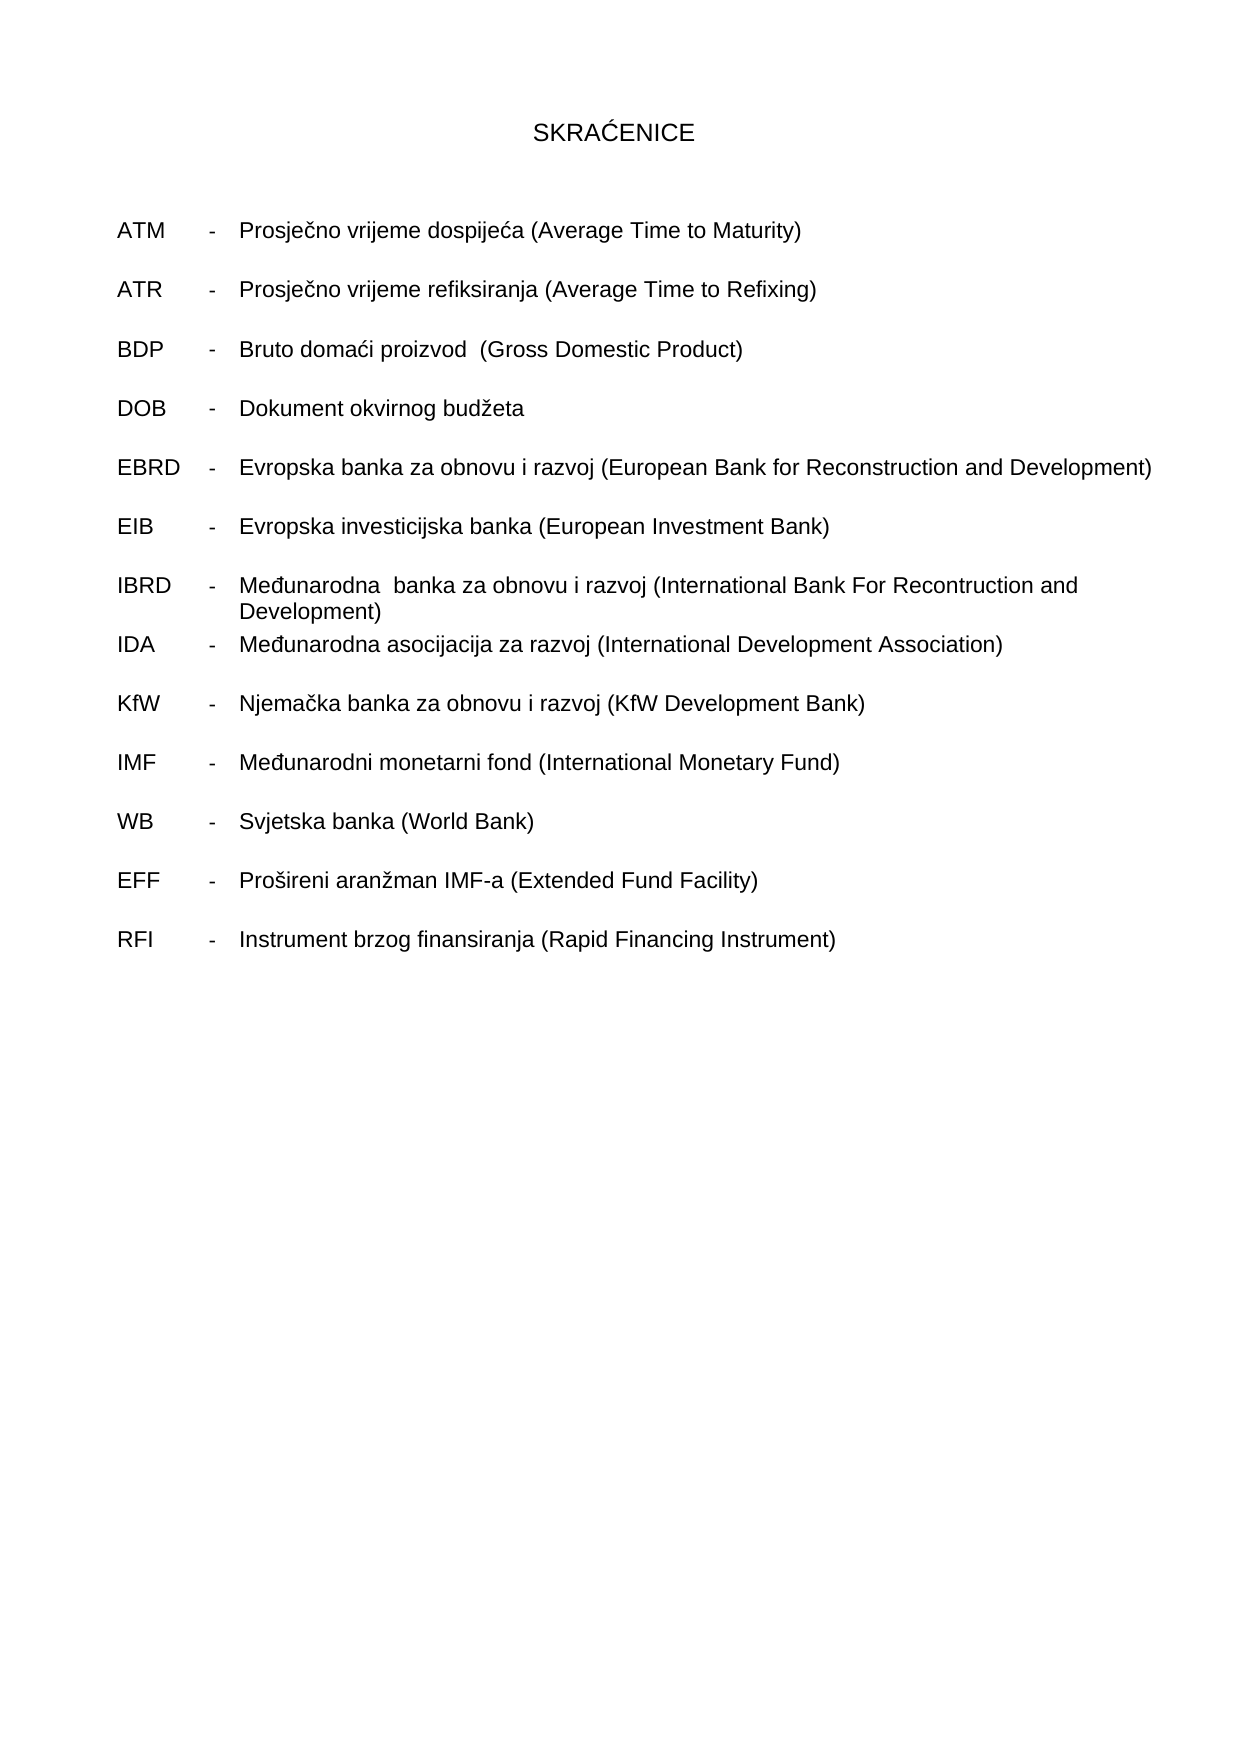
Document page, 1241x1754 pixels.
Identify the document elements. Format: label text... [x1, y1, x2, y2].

table_cell Međunarodna banka za obnovu i razvoj (International Bank For Recontruction and Development) [228, 572, 1169, 631]
table_cell Evropska investicijska banka (European Investment Bank) [228, 513, 1169, 572]
table_cell Instrument brzog finansiranja (Rapid Financing Instrument) [228, 926, 1169, 985]
table_cell ATR [106, 276, 197, 336]
table_cell - [198, 276, 228, 336]
table_cell Prošireni aranžman IMF-a (Extended Fund Facility) [228, 867, 1169, 926]
table_cell EFF [106, 867, 197, 926]
table_cell Međunarodni monetarni fond (International Monetary Fund) [228, 749, 1169, 808]
table_cell - [198, 631, 228, 690]
table_cell EBRD [106, 454, 197, 513]
table_cell - [198, 808, 228, 867]
table_cell - [198, 395, 228, 454]
table_cell - [198, 690, 228, 749]
table_cell IBRD [106, 572, 197, 631]
table_cell RFI [106, 926, 197, 985]
table_cell IDA [106, 631, 197, 690]
table_cell IMF [106, 749, 197, 808]
table_cell - [198, 454, 228, 513]
table_cell KfW [106, 690, 197, 749]
table_cell Dokument okvirnog budžeta [228, 395, 1169, 454]
table_cell - [198, 513, 228, 572]
table_cell Bruto domaći proizvod (Gross Domestic Product) [228, 336, 1169, 394]
table_cell Prosječno vrijeme refiksiranja (Average Time to Refixing) [228, 276, 1169, 336]
table_cell Međunarodna asocijacija za razvoj (International Development Association) [228, 631, 1169, 690]
table_cell WB [106, 808, 197, 867]
table_cell DOB [106, 395, 197, 454]
table_cell BDP [106, 336, 197, 394]
table_cell - [198, 867, 228, 926]
table_cell - [198, 749, 228, 808]
table_cell Svjetska banka (World Bank) [228, 808, 1169, 867]
table_cell Njemačka banka za obnovu i razvoj (KfW Development Bank) [228, 690, 1169, 749]
table_header - [198, 218, 228, 276]
table_header Prosječno vrijeme dospijeća (Average Time to Maturity) [228, 218, 1169, 276]
table_cell Evropska banka za obnovu i razvoj (European Bank for Reconstruction and Development) [228, 454, 1169, 513]
text SKRAĆENICE [106, 118, 1122, 147]
table_cell - [198, 336, 228, 394]
table_header ATM [106, 218, 197, 276]
table_cell - [198, 926, 228, 985]
table_cell - [198, 572, 228, 631]
table_cell EIB [106, 513, 197, 572]
